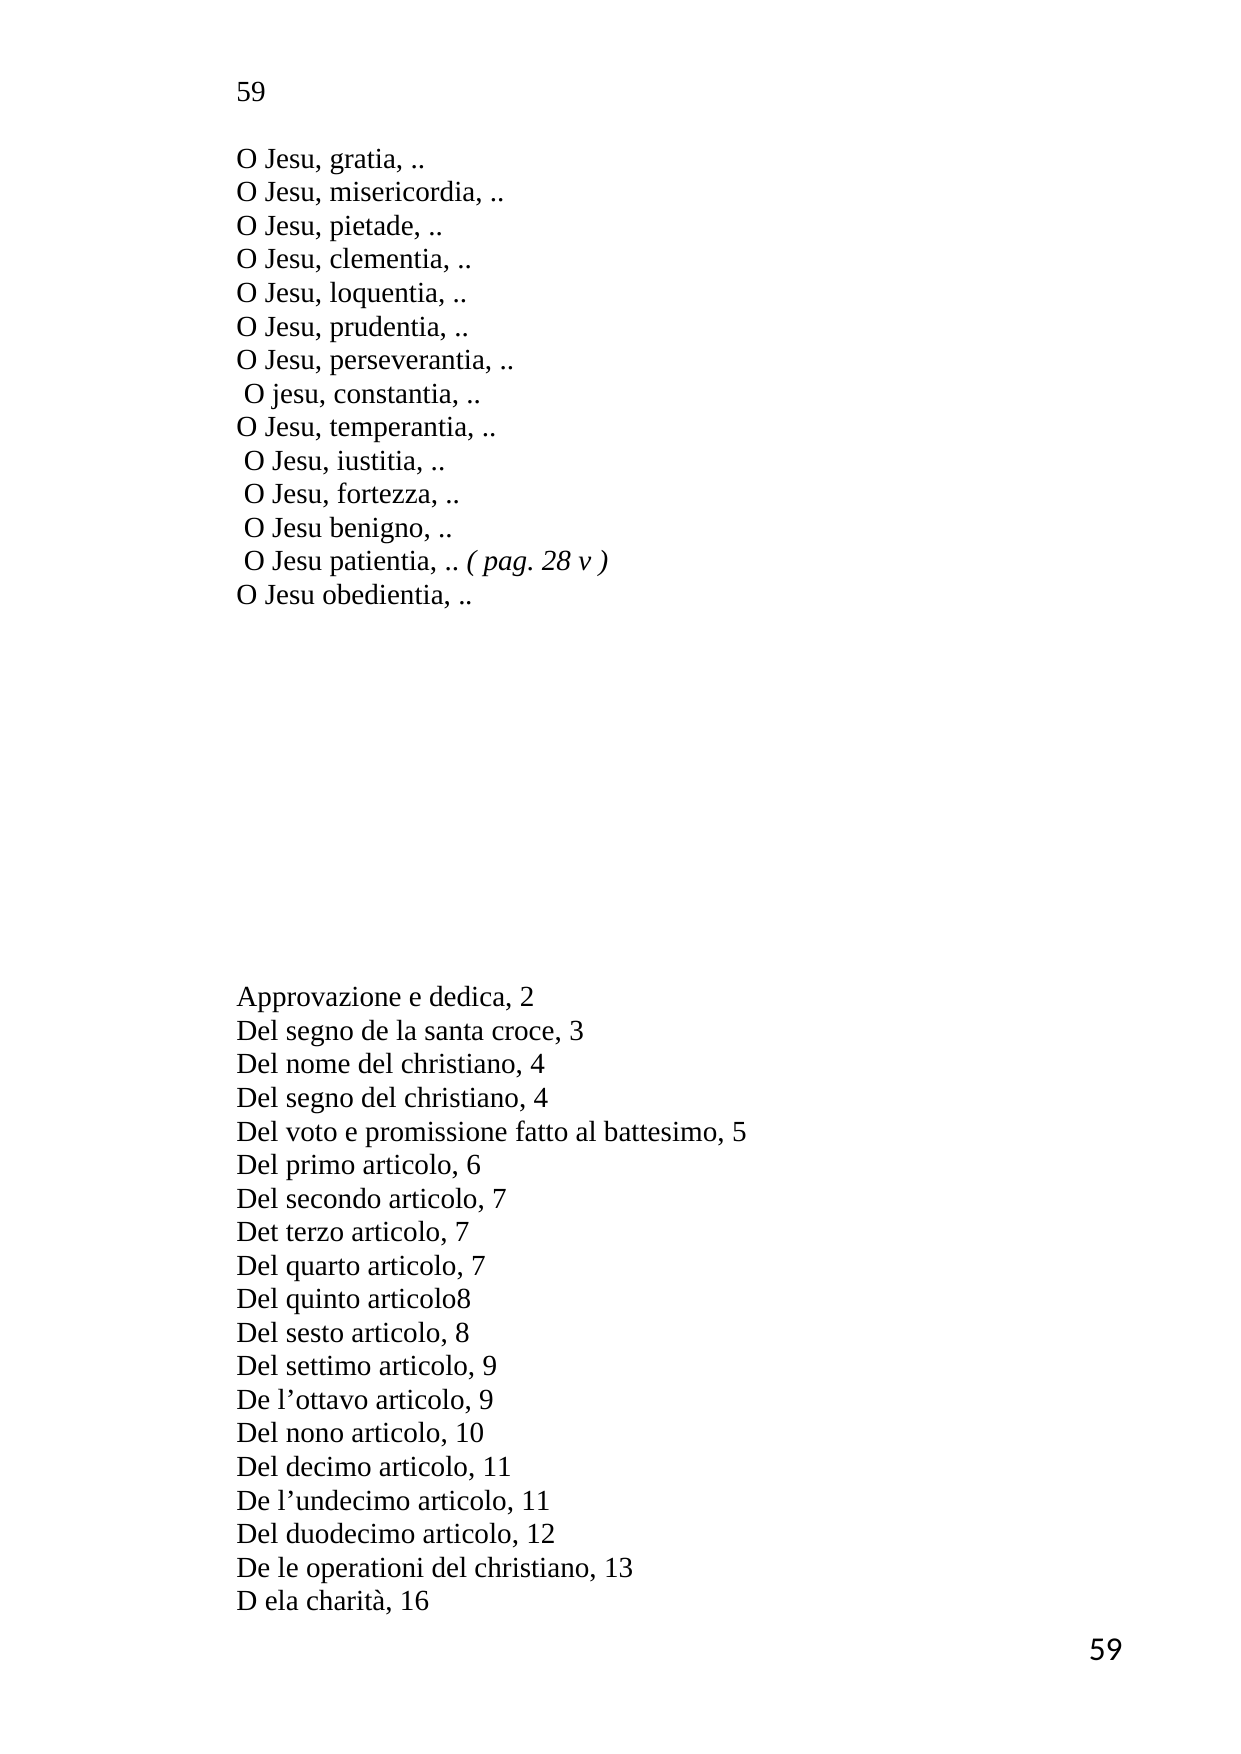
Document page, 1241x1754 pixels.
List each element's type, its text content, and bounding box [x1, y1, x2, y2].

text O Jesu benigno, .. [236, 510, 1122, 543]
text Del sesto articolo, 8 [236, 1315, 1122, 1348]
text O Jesu, misericordia, .. [236, 174, 1122, 208]
text Del nono articolo, 10 [236, 1416, 1122, 1449]
text Del segno del christiano, 4 [236, 1080, 1122, 1114]
text O Jesu patientia, .. ( pag. 28 v ) [236, 543, 1122, 577]
text O Jesu obedientia, .. [236, 577, 1122, 611]
text O jesu, constantia, .. [236, 376, 1122, 409]
text Del secondo articolo, 7 [236, 1181, 1122, 1214]
text Del duodecimo articolo, 12 [236, 1516, 1122, 1550]
text De le operationi del christiano, 13 [236, 1550, 1122, 1583]
text De l’undecimo articolo, 11 [236, 1483, 1122, 1516]
text O Jesu, clementia, .. [236, 242, 1122, 275]
text O Jesu, fortezza, .. [236, 476, 1122, 510]
text Del settimo articolo, 9 [236, 1348, 1122, 1382]
text Del segno de la santa croce, 3 [236, 1013, 1122, 1047]
text D ela charità, 16 [236, 1583, 1122, 1617]
text Del primo articolo, 6 [236, 1147, 1122, 1181]
text Del decimo articolo, 11 [236, 1449, 1122, 1483]
text O Jesu, perseverantia, .. [236, 342, 1122, 376]
text O Jesu, loquentia, .. [236, 275, 1122, 309]
text Del quinto articolo8 [236, 1281, 1122, 1315]
text Del nome del christiano, 4 [236, 1047, 1122, 1080]
text O Jesu, temperantia, .. [236, 409, 1122, 443]
text O Jesu, gratia, .. [236, 141, 1122, 174]
text O Jesu, prudentia, .. [236, 309, 1122, 342]
text O Jesu, pietade, .. [236, 208, 1122, 242]
text Del quarto articolo, 7 [236, 1248, 1122, 1281]
text Del voto e promissione fatto al battesimo, 5 [236, 1114, 1122, 1147]
text O Jesu, iustitia, .. [236, 443, 1122, 476]
text Approvazione e dedica, 2 [236, 979, 1122, 1013]
text De l’ottavo articolo, 9 [236, 1382, 1122, 1416]
text Det terzo articolo, 7 [236, 1214, 1122, 1248]
